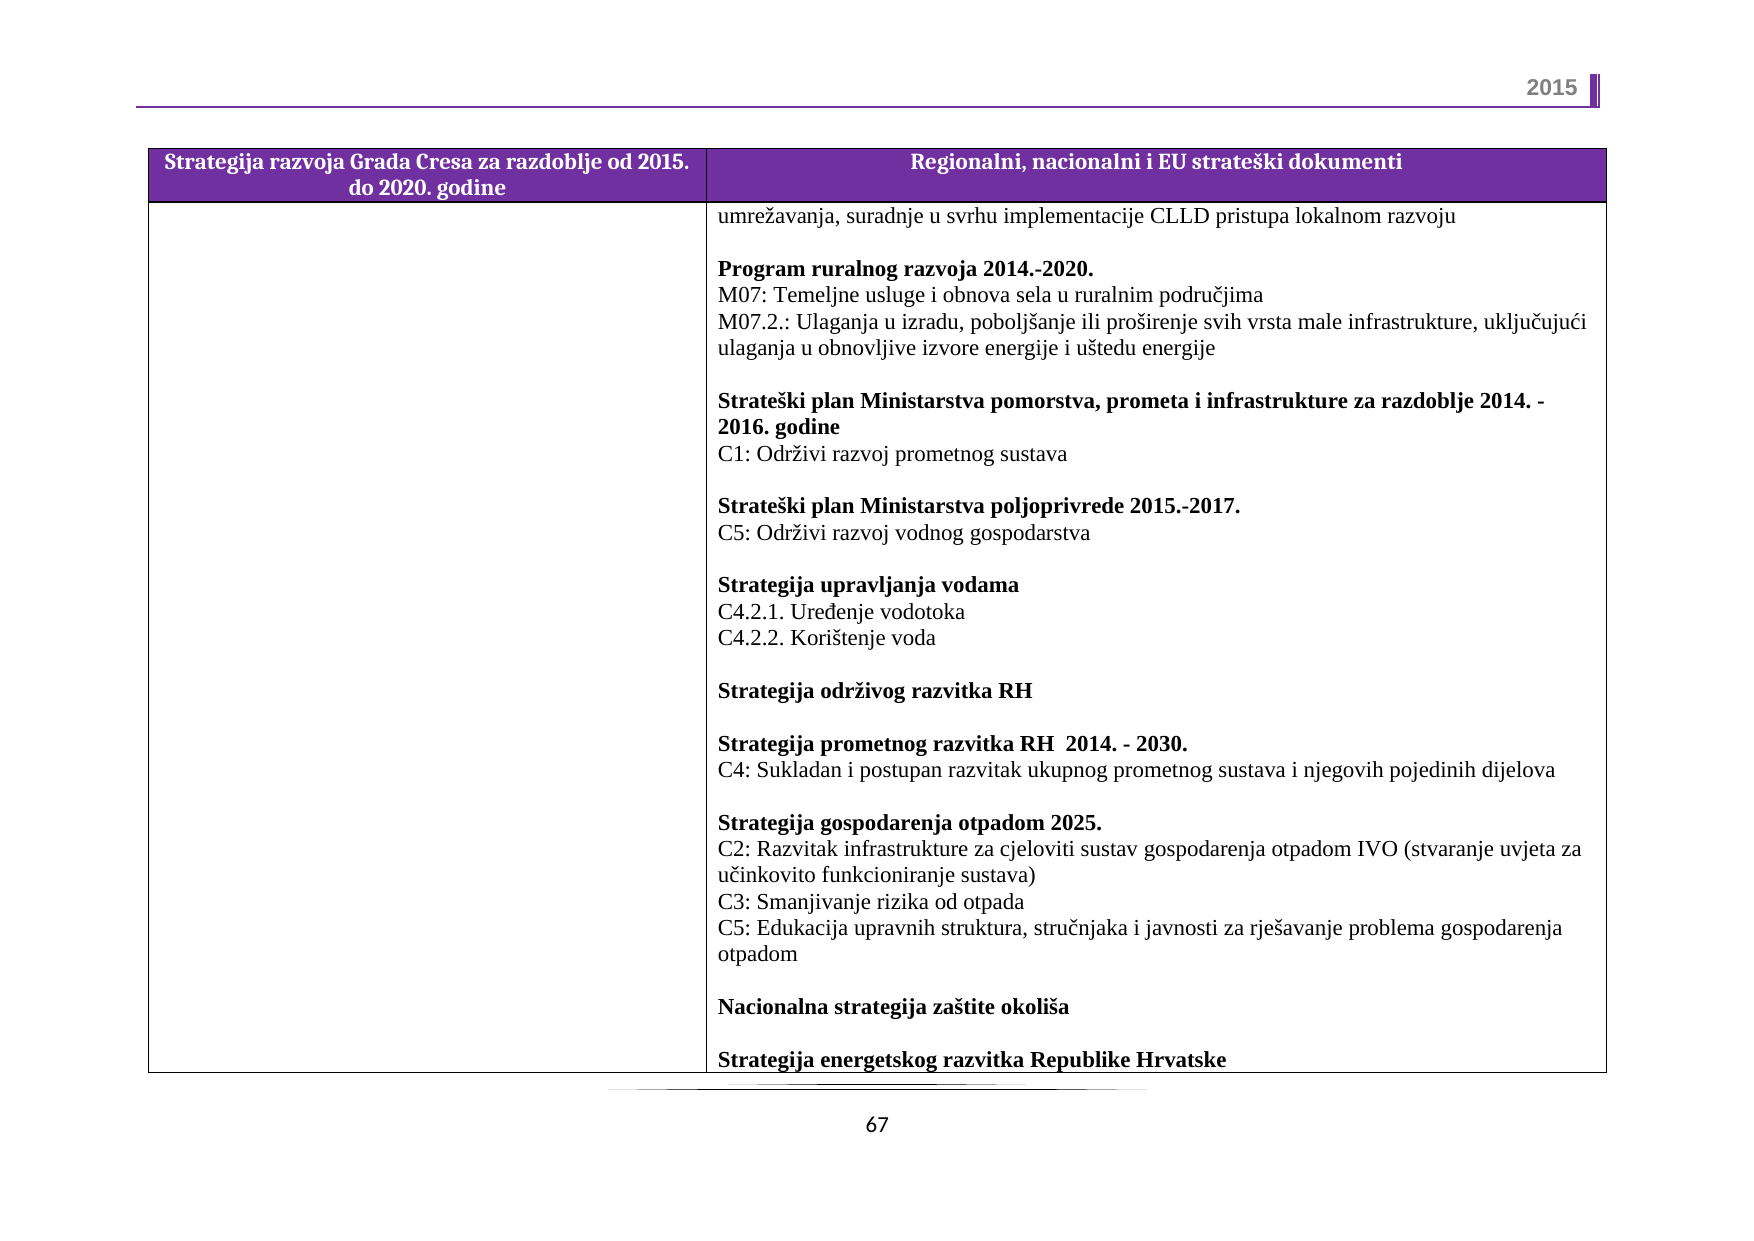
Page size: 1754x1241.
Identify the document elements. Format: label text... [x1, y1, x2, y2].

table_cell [149, 203, 706, 1072]
table_header Regionalni, nacionalni i EU strateški dokumenti [707, 149, 1606, 201]
table_header Strategija razvoja Grada Cresa za razdoblje od 2015. do 2020. godine [149, 149, 706, 201]
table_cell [707, 203, 1606, 1072]
